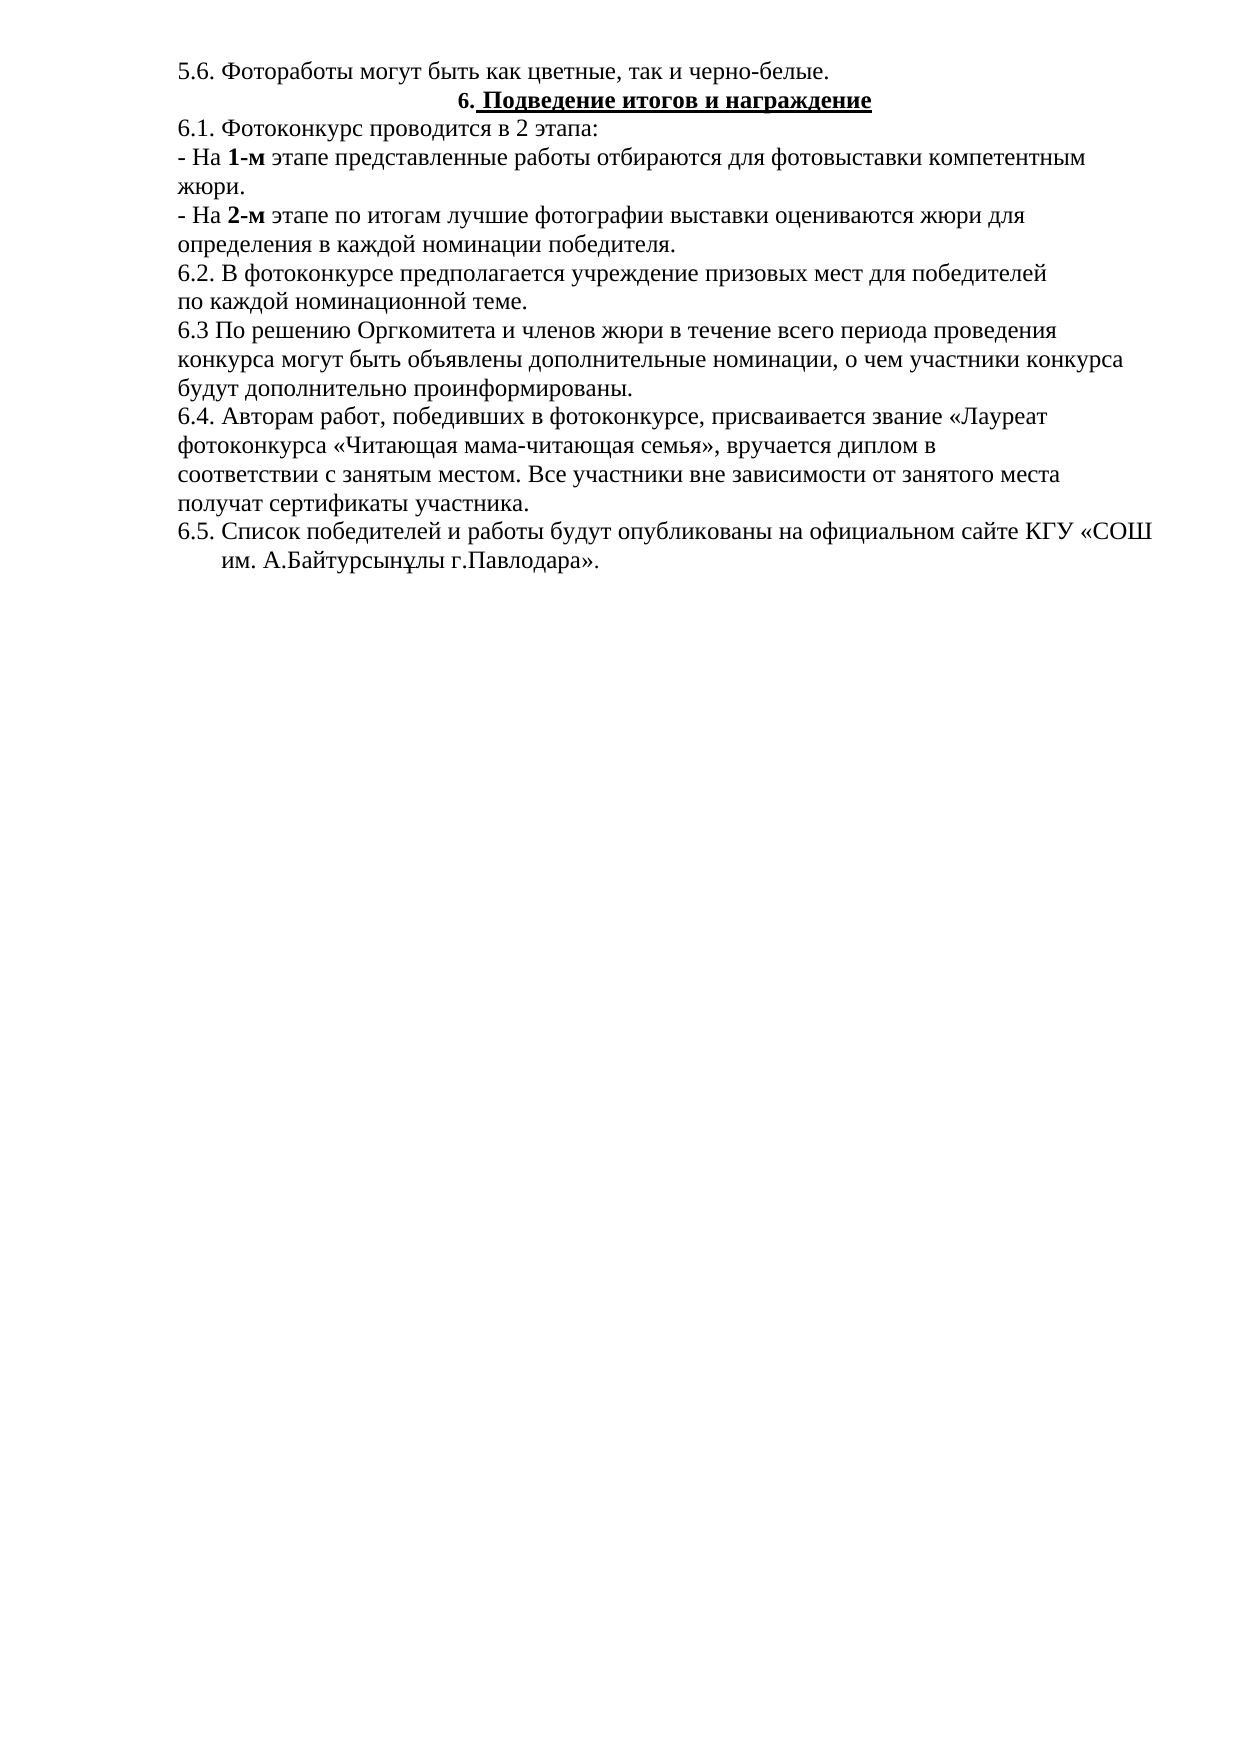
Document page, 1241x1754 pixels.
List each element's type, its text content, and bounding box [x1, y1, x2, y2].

text фотоконкурса «Читающая мама-читающая семья», вручается диплом в соответствии с занятым местом. Все участники вне зависимости от занятого места получат сертификаты участника. [177, 430, 1083, 516]
list На 2-м этапе по итогам лучшие фотографии выставки оцениваются жюри для определения в каждой номинации победителя. [177, 200, 1025, 258]
list Фотоработы могут быть как цветные, так и черно-белые. [177, 56, 1155, 85]
list Фотоконкурс проводится в 2 этапа: [177, 114, 1155, 142]
list На 1-м этапе представленные работы отбираются для фотовыставки компетентным жюри. [177, 142, 1086, 200]
subtitle Подведение итогов и награждение [458, 85, 1155, 114]
list В фотоконкурсе предполагается учреждение призовых мест для победителей по каждой номинационной теме. [177, 258, 1079, 315]
text 6.3 По решению Оргкомитета и членов жюри в течение всего периода проведения конкурса могут быть объявлены дополнительные номинации, о чем участники конкурса будут дополнительно проинформированы. [177, 315, 1141, 401]
list Список победителей и работы будут опубликованы на официальном сайте КГУ «СОШ им. А.Байтурсынұлы г.Павлодара». [177, 516, 1155, 574]
list Авторам работ, победивших в фотоконкурсе, присваивается звание «Лауреат [177, 401, 1155, 430]
